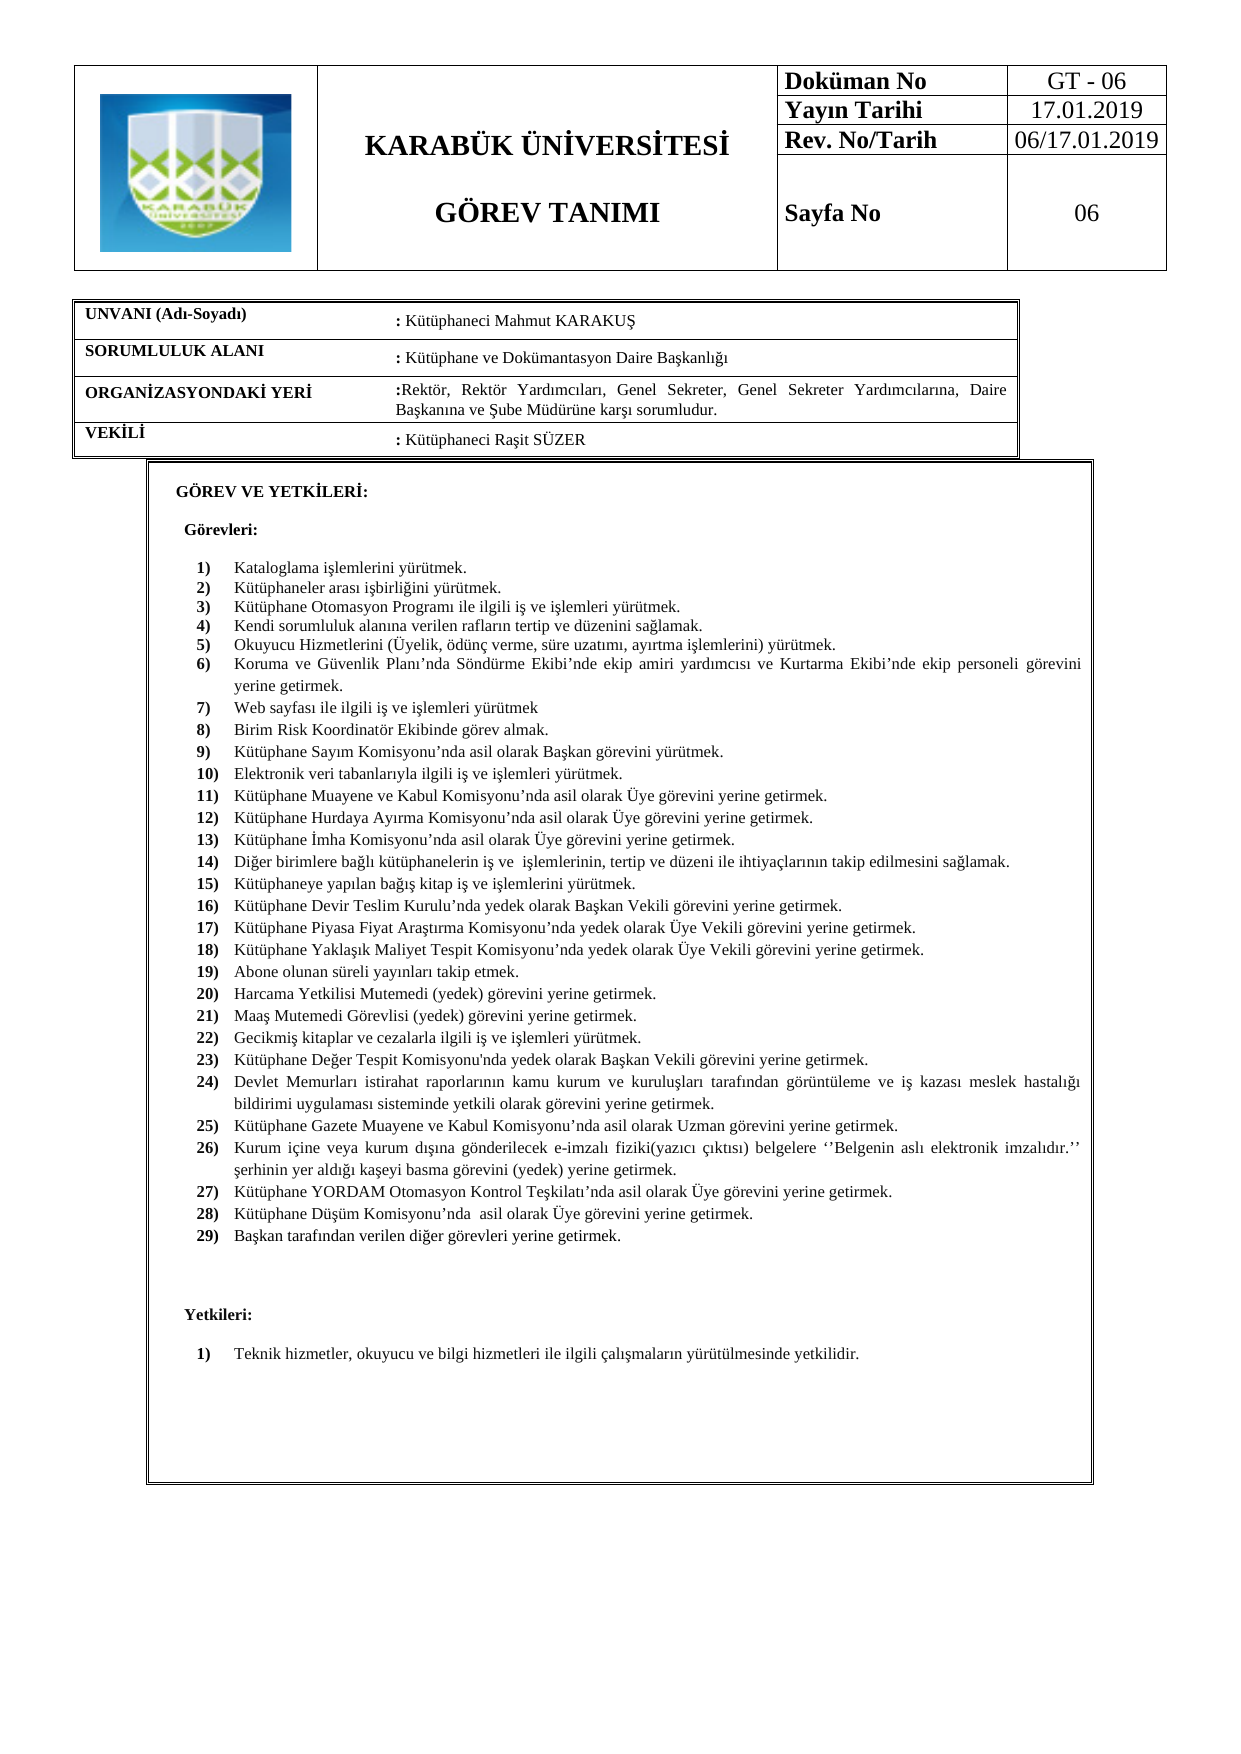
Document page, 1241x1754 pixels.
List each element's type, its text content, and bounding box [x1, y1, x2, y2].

table_header [75, 66, 317, 269]
table_cell 06 [1008, 155, 1166, 269]
table_header : Kütüphaneci Mahmut KARAKUŞ [384, 303, 1017, 339]
table_cell SORUMLULUK ALANI [75, 340, 384, 376]
table_cell Rev. No/Tarih [778, 125, 1007, 154]
table_cell ORGANİZASYONDAKİ YERİ [75, 377, 384, 422]
picture [100, 94, 292, 252]
table_cell : Kütüphane ve Dokümantasyon Daire Başkanlığı [384, 340, 1017, 376]
table_header GT - 06 [1008, 66, 1166, 94]
table_header UNVANI (Adı-Soyadı) [75, 303, 384, 339]
table_header GÖREV VE YETKİLERİ: Görevleri: Kataloglama işlemlerini yürütmek. Kütüphaneler arası işbirliğini yürütmek. Kütüphane Otomasyon Programı ile ilgili iş ve işlemleri yürütmek. Kendi sorumluluk alanına verilen rafların tertip ve düzenini sağlamak. Okuyucu Hizmetlerini (Üyelik, ödünç verme, süre uzatımı, ayırtma işlemlerini) yürütmek. Koruma ve Güvenlik Planı’nda Söndürme Ekibi’nde ekip amiri yardımcısı ve Kurtarma Ekibi’nde ekip personeli görevini yerine getirmek. Web sayfası ile ilgili iş ve işlemleri yürütmek Birim Risk Koordinatör Ekibinde görev almak. Kütüphane Sayım Komisyonu’nda asil olarak Başkan görevini yürütmek. Elektronik veri tabanlarıyla ilgili iş ve işlemleri yürütmek. Kütüphane Muayene ve Kabul Komisyonu’nda asil olarak Üye görevini yerine getirmek. Kütüphane Hurdaya Ayırma Komisyonu’nda asil olarak Üye görevini yerine getirmek. Kütüphane İmha Komisyonu’nda asil olarak Üye görevini yerine getirmek. Diğer birimlere bağlı kütüphanelerin iş ve işlemlerinin, tertip ve düzeni ile ihtiyaçlarının takip edilmesini sağlamak. Kütüphaneye yapılan bağış kitap iş ve işlemlerini yürütmek. Kütüphane Devir Teslim Kurulu’nda yedek olarak Başkan Vekili görevini yerine getirmek. Kütüphane Piyasa Fiyat Araştırma Komisyonu’nda yedek olarak Üye Vekili görevini yerine getirmek. Kütüphane Yaklaşık Maliyet Tespit Komisyonu’nda yedek olarak Üye Vekili görevini yerine getirmek. Abone olunan süreli yayınları takip etmek. Harcama Yetkilisi Mutemedi (yedek) görevini yerine getirmek. Maaş Mutemedi Görevlisi (yedek) görevini yerine getirmek. Gecikmiş kitaplar ve cezalarla ilgili iş ve işlemleri yürütmek. Kütüphane Değer Tespit Komisyonu'nda yedek olarak Başkan Vekili görevini yerine getirmek. Devlet Memurları istirahat raporlarının kamu kurum ve kuruluşları tarafından görüntüleme ve iş kazası meslek hastalığı bildirimi uygulaması sisteminde yetkili olarak görevini yerine getirmek. Kütüphane Gazete Muayene ve Kabul Komisyonu’nda asil olarak Uzman görevini yerine getirmek. Kurum içine veya kurum dışına gönderilecek e-imzalı fiziki(yazıcı çıktısı) belgelere ‘’Belgenin aslı elektronik imzalıdır.’’ şerhinin yer aldığı kaşeyi basma görevini (yedek) yerine getirmek. Kütüphane YORDAM Otomasyon Kontrol Teşkilatı’nda asil olarak Üye görevini yerine getirmek. Kütüphane Düşüm Komisyonu’nda asil olarak Üye görevini yerine getirmek. Başkan tarafından verilen diğer görevleri yerine getirmek. Yetkileri: Teknik hizmetler, okuyucu ve bilgi hizmetleri ile ilgili çalışmaların yürütülmesinde yetkilidir. [149, 463, 1091, 1482]
table_cell 06/17.01.2019 [1008, 125, 1166, 154]
table_header KARABÜK ÜNİVERSİTESİ GÖREV TANIMI [318, 66, 777, 269]
table_cell : Kütüphaneci Raşit SÜZER [384, 423, 1017, 456]
table_cell VEKİLİ [75, 423, 384, 456]
table_header Doküman No [778, 66, 1007, 94]
table_cell Sayfa No [778, 155, 1007, 269]
table_cell 17.01.2019 [1008, 96, 1166, 124]
table_cell :Rektör, Rektör Yardımcıları, Genel Sekreter, Genel Sekreter Yardımcılarına, Daire Başkanına ve Şube Müdürüne karşı sorumludur. [384, 377, 1017, 422]
table_cell Yayın Tarihi [778, 96, 1007, 124]
